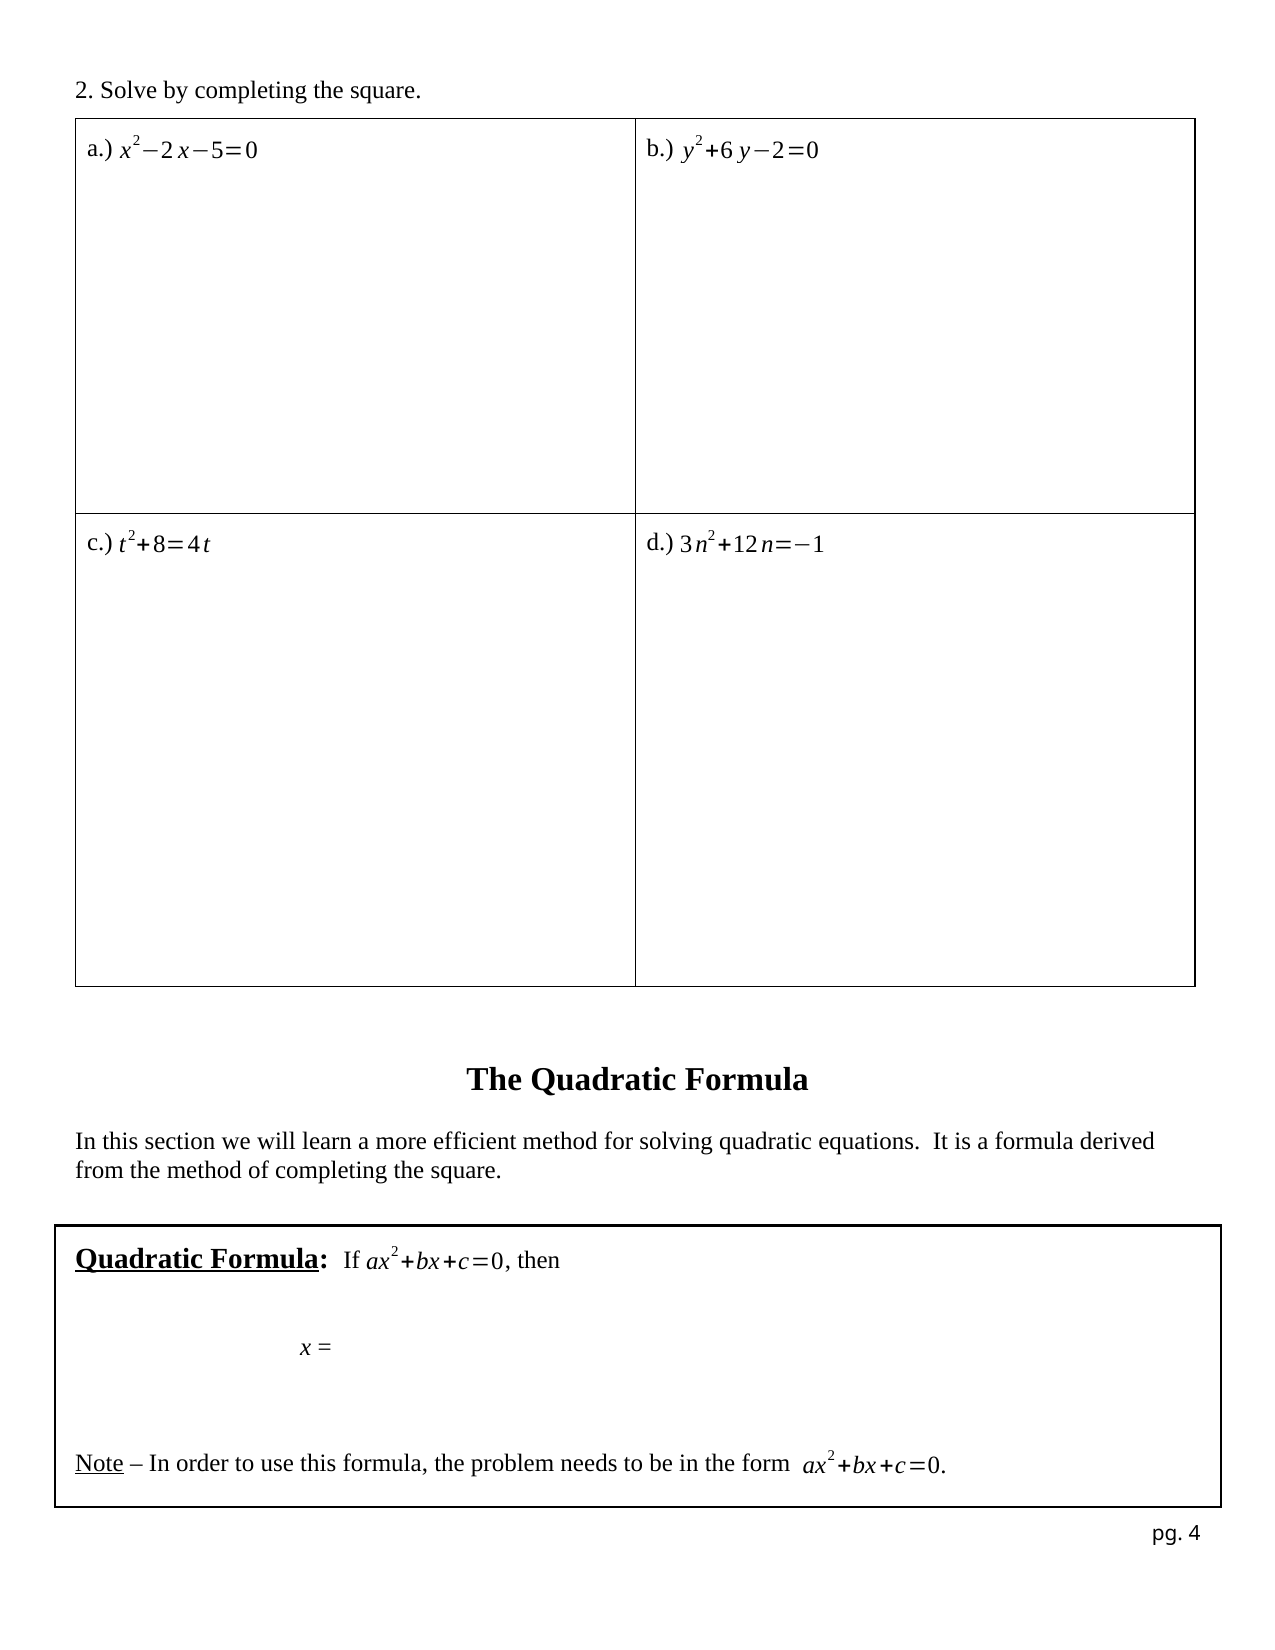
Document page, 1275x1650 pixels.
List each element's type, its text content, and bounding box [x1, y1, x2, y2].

text 2. Solve by completing the square. [75, 75, 1200, 104]
table_cell c.) [76, 514, 635, 986]
table_cell d.) [636, 514, 1194, 986]
text In this section we will learn a more efficient method for solving quadratic equations. It is a formula derived from the method of completing the square. [75, 1126, 1200, 1184]
text Note – In order to use this formula, the problem needs to be in the form [75, 1447, 1200, 1478]
table_header a.) [76, 119, 635, 513]
table_header b.) [636, 119, 1194, 513]
text The Quadratic Formula [75, 1059, 1200, 1097]
text x = [75, 1332, 1200, 1360]
text Quadratic Formula: If , then [75, 1241, 1200, 1275]
